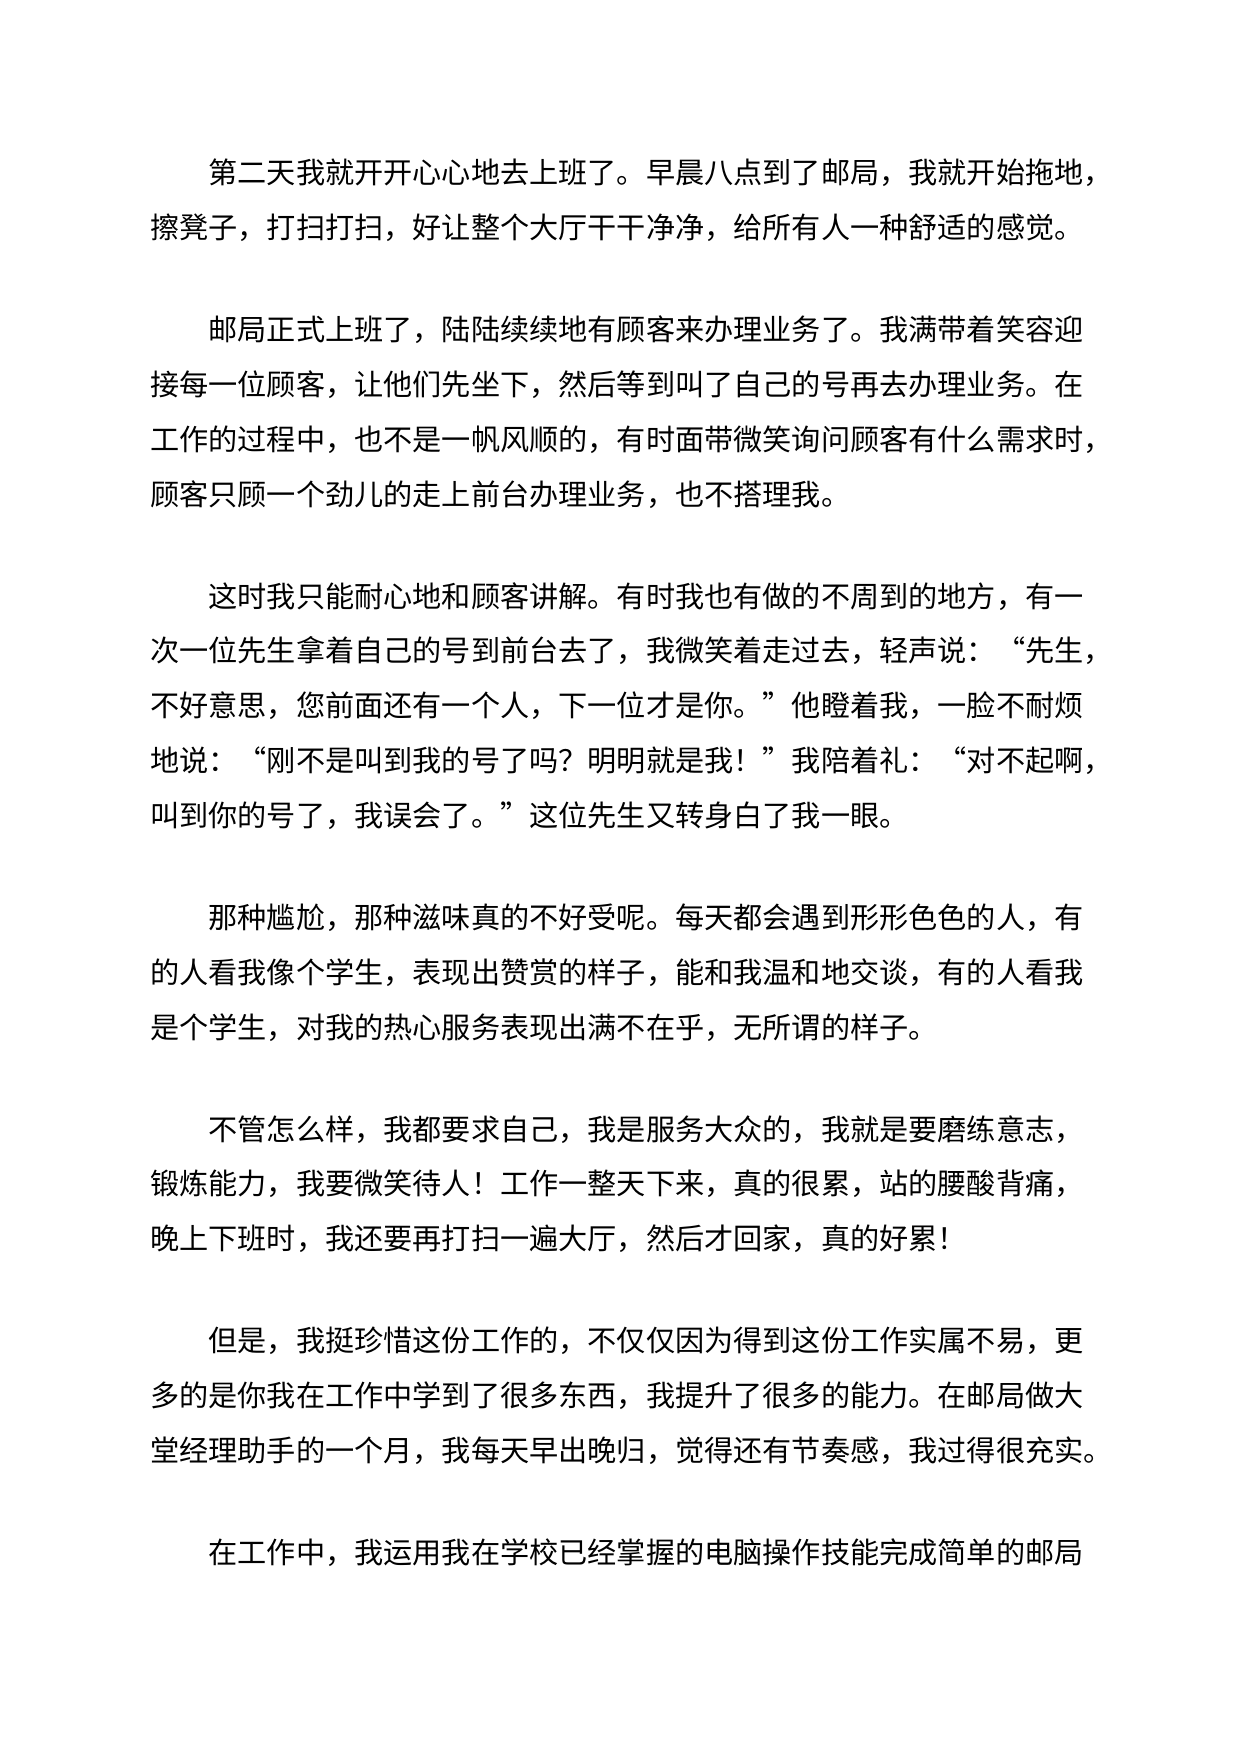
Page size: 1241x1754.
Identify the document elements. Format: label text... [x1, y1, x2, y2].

text 邮局正式上班了，陆陆续续地有顾客来办理业务了。我满带着笑容迎接每一位顾客，让他们先坐下，然后等到叫了自己的号再去办理业务。在工作的过程中，也不是一帆风顺的，有时面带微笑询问顾客有什么需求时，顾客只顾一个劲儿的走上前台办理业务，也不搭理我。 [150, 307, 1090, 514]
text 但是，我挺珍惜这份工作的，不仅仅因为得到这份工作实属不易，更多的是你我在工作中学到了很多东西，我提升了很多的能力。在邮局做大堂经理助手的一个月，我每天早出晚归，觉得还有节奏感，我过得很充实。 [150, 1318, 1090, 1470]
text 那种尴尬，那种滋味真的不好受呢。每天都会遇到形形色色的人，有的人看我像个学生，表现出赞赏的样子，能和我温和地交谈，有的人看我是个学生，对我的热心服务表现出满不在乎，无所谓的样子。 [150, 894, 1090, 1047]
text 不管怎么样，我都要求自己，我是服务大众的，我就是要磨练意志，锻炼能力，我要微笑待人！工作一整天下来，真的很累，站的腰酸背痛，晚上下班时，我还要再打扫一遍大厅，然后才回家，真的好累！ [150, 1106, 1090, 1258]
text 第二天我就开开心心地去上班了。早晨八点到了邮局，我就开始拖地，擦凳子，打扫打扫，好让整个大厅干干净净，给所有人一种舒适的感觉。 [150, 150, 1090, 247]
text 这时我只能耐心地和顾客讲解。有时我也有做的不周到的地方，有一次一位先生拿着自己的号到前台去了，我微笑着走过去，轻声说：“先生，不好意思，您前面还有一个人，下一位才是你。”他瞪着我，一脸不耐烦地说：“刚不是叫到我的号了吗？明明就是我！”我陪着礼：“对不起啊，叫到你的号了，我误会了。”这位先生又转身白了我一眼。 [150, 573, 1090, 835]
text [150, 1529, 1090, 1571]
